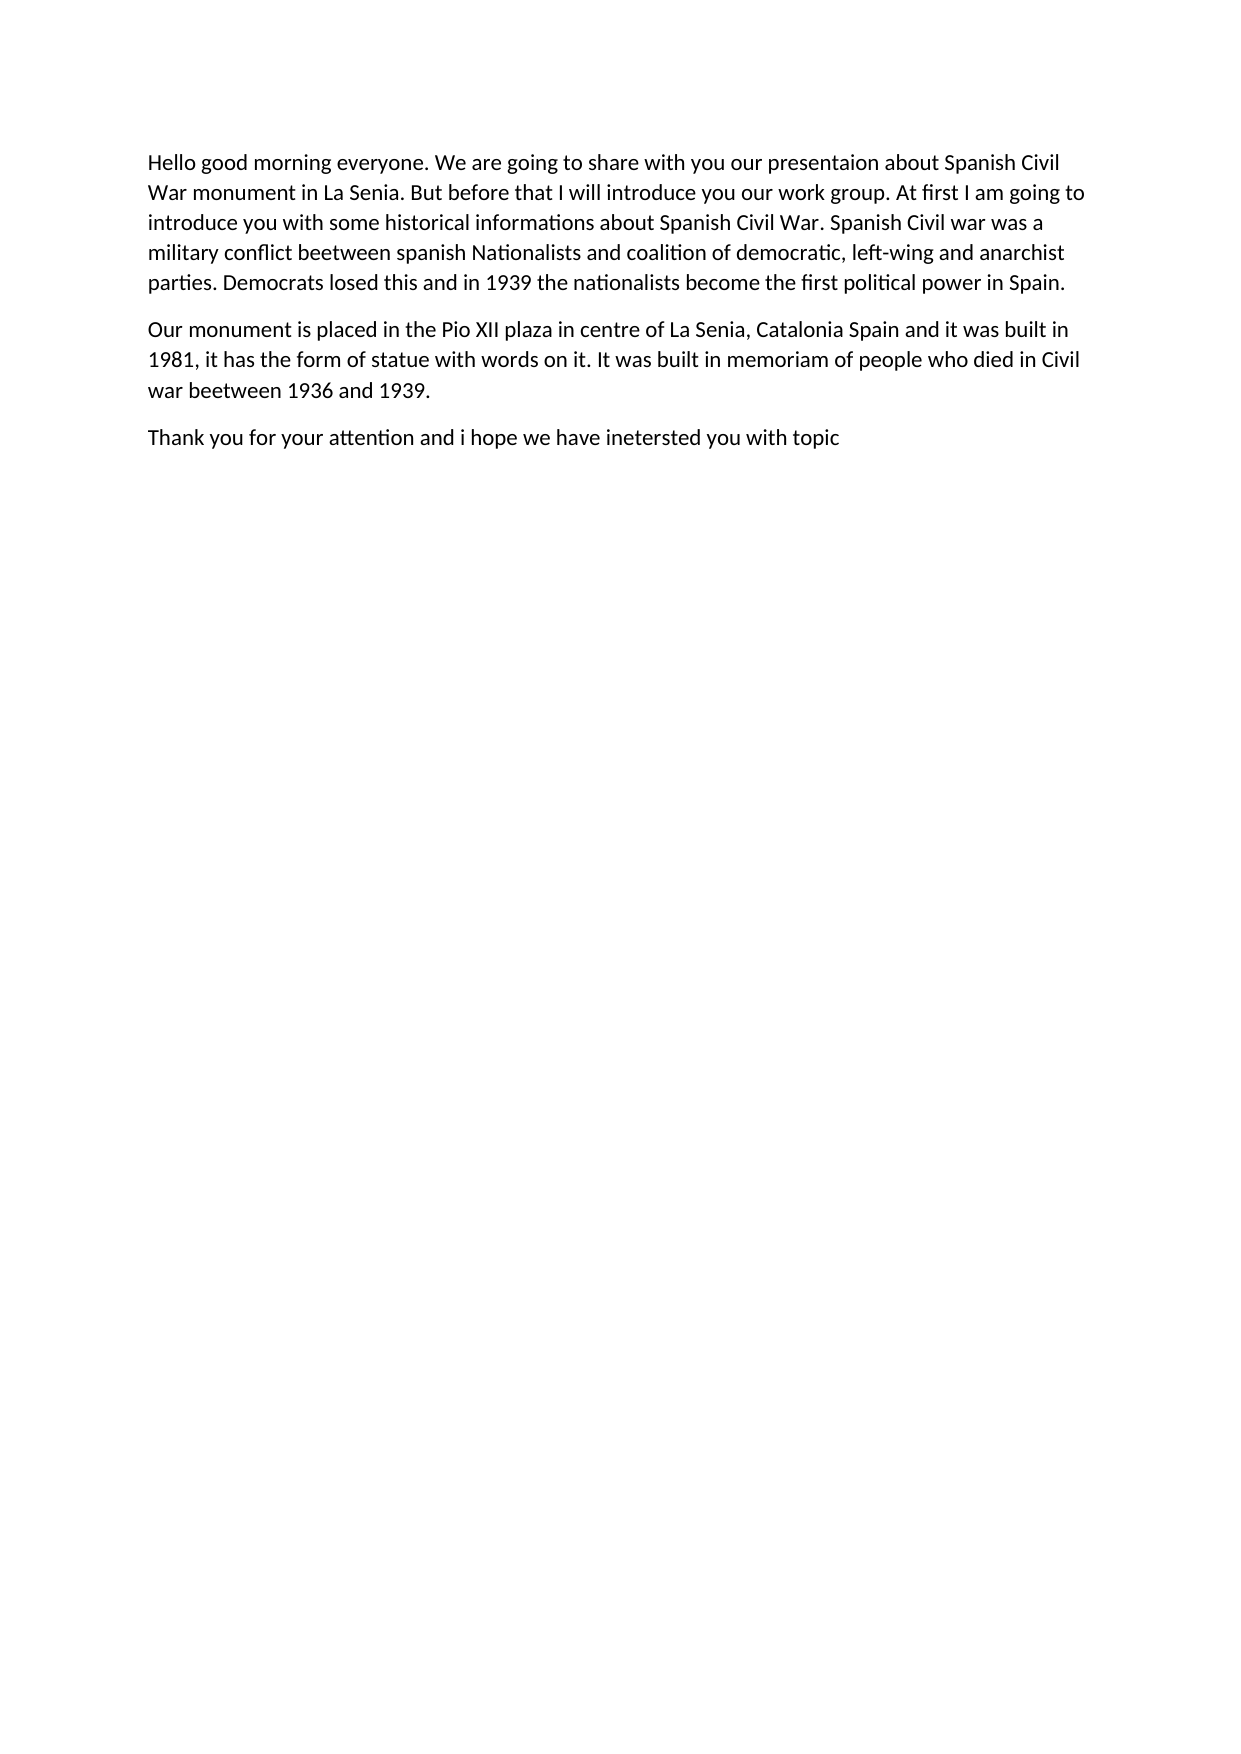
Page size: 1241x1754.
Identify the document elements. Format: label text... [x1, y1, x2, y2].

text Our monument is placed in the Pio XII plaza in centre of La Senia, Catalonia Spain and it was built in 1981, it has the form of statue with words on it. It was built in memoriam of people who died in Civil war beetween 1936 and 1939. [148, 315, 1093, 404]
text Hello good morning everyone. We are going to share with you our presentaion about Spanish Civil War monument in La Senia. But before that I will introduce you our work group. At first I am going to introduce you with some historical informations about Spanish Civil War. Spanish Civil war was a military conflict beetween spanish Nationalists and coalition of democratic, left-wing and anarchist parties. Democrats losed this and in 1939 the nationalists become the first political power in Spain. [148, 148, 1093, 296]
text Thank you for your attention and i hope we have inetersted you with topic [148, 423, 1093, 451]
